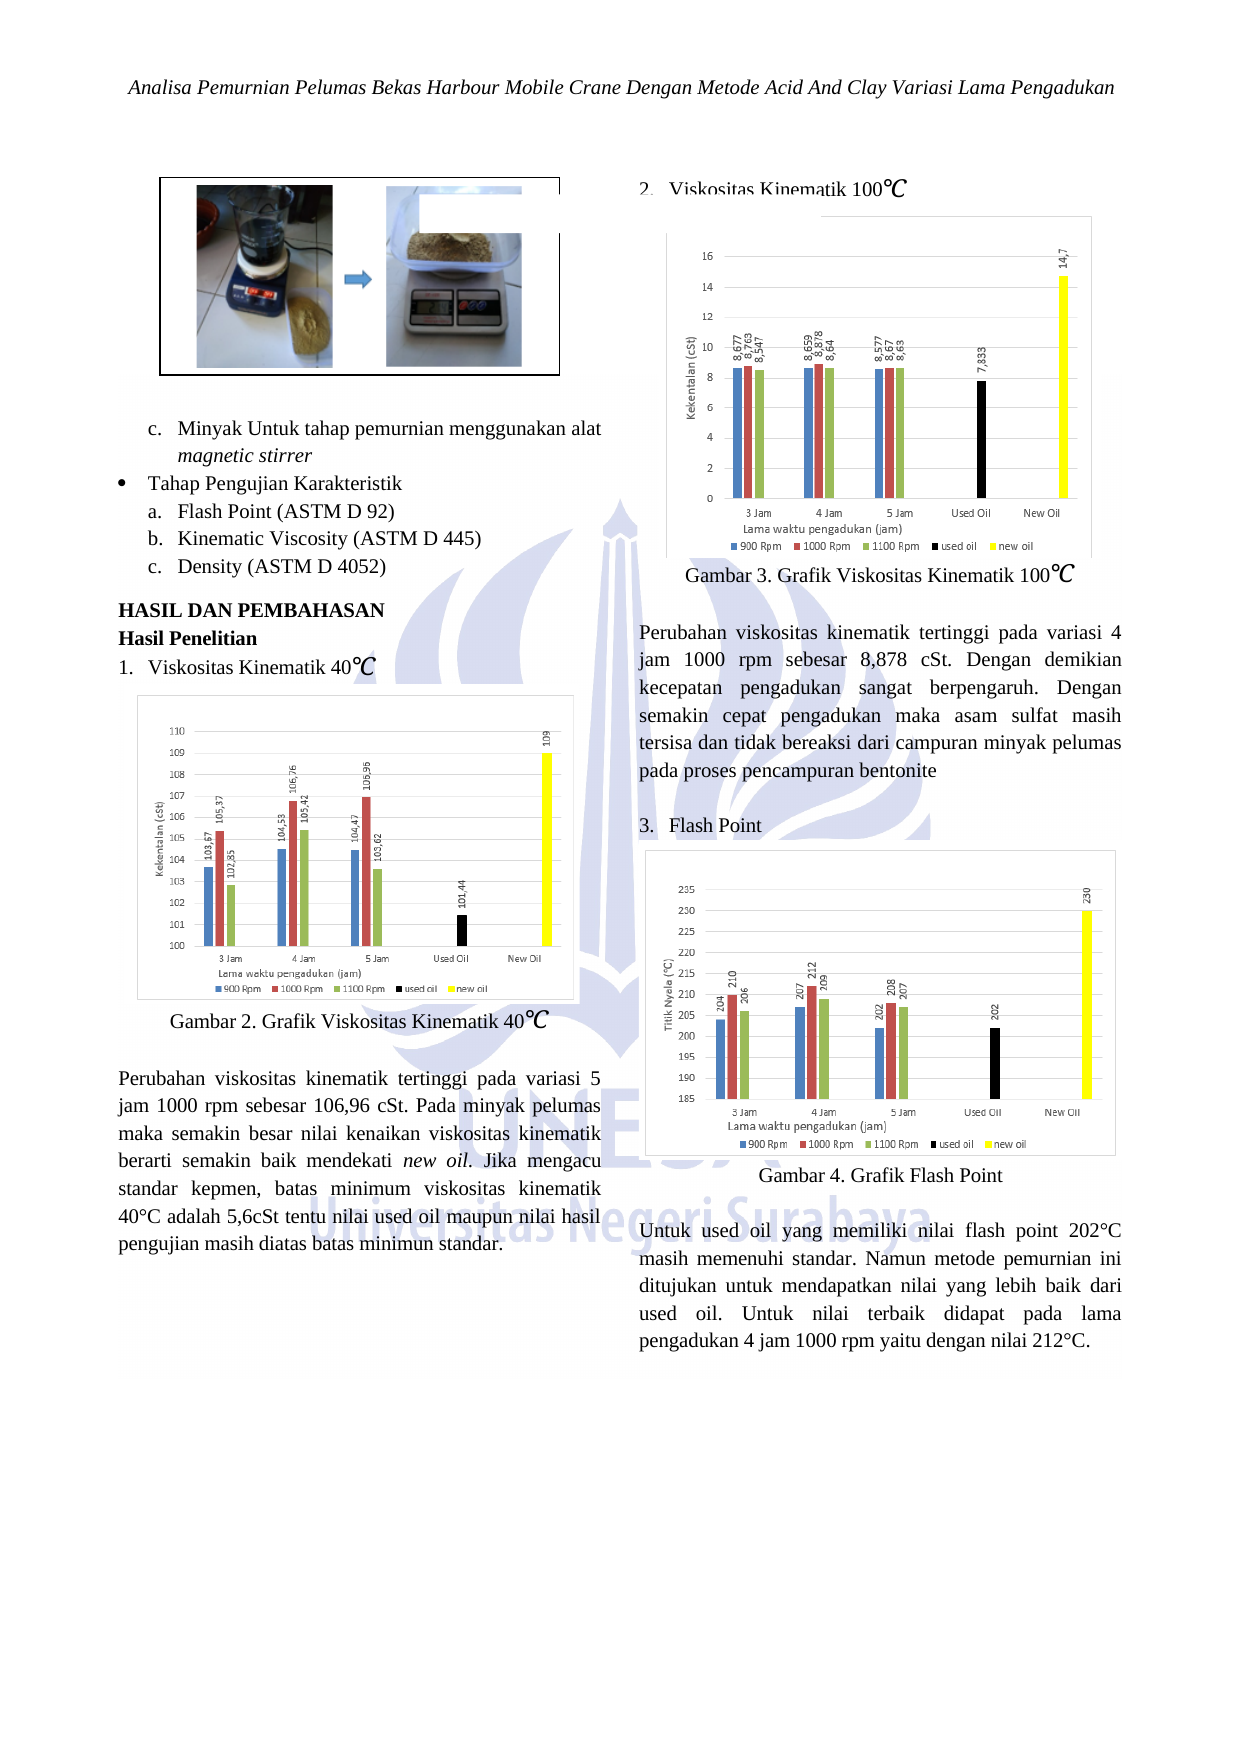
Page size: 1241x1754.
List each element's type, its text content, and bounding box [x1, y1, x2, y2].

text Hasil Penelitian [118, 626, 601, 650]
list Minyak Untuk tahap pemurnian menggunakan alat magnetic stirrer [148, 416, 601, 467]
picture [196, 185, 523, 368]
list Viskositas Kinematik 40 [118, 653, 601, 681]
list Perubahan viskositas kinematik tertinggi pada variasi 4 jam 1000 rpm sebesar 8,878 cSt. Dengan demikian kecepatan pengadukan sangat berpengaruh. Dengan semakin cepat pengadukan maka asam sulfat masih tersisa dan tidak bereaksi dari campuran minyak pelumas pada proses pencampuran bentonite [639, 620, 1122, 782]
list Tahap Pengujian Karakteristik [118, 471, 601, 495]
list Viskositas Kinematik 100 [639, 175, 1122, 203]
list Untuk used oil yang memiliki nilai flash point 202°C masih memenuhi standar. Namun metode pemurnian ini ditujukan untuk mendapatkan nilai yang lebih baik dari used oil. Untuk nilai terbaik didapat pada lama pengadukan 4 jam 1000 rpm yaitu dengan nilai 212°C. [639, 1218, 1122, 1352]
list Flash Point (ASTM D 92) [148, 499, 601, 523]
text HASIL DAN PEMBAHASAN [118, 598, 601, 622]
list Density (ASTM D 4052) [148, 554, 601, 578]
list Perubahan viskositas kinematik tertinggi pada variasi 5 jam 1000 rpm sebesar 106,96 cSt. Pada minyak pelumas maka semakin besar nilai kenaikan viskositas kinematik berarti semakin baik mendekati new oil. Jika mengacu standar kepmen, batas minimum viskositas kinematik 40°C adalah 5,6cSt tentu nilai used oil maupun nilai hasil pengujian masih diatas batas minimun standar. [118, 1066, 601, 1255]
picture [123, 684, 580, 1004]
list Kinematic Viscosity (ASTM D 445) [148, 526, 601, 550]
list Gambar 3. Grafik Viskositas Kinematik 100 [639, 561, 1122, 589]
list Gambar 4. Grafik Flash Point [639, 1163, 1122, 1187]
list Flash Point [639, 813, 1122, 837]
picture [659, 206, 1102, 558]
list Gambar 2. Grafik Viskositas Kinematik 40 [118, 1007, 601, 1034]
picture [638, 840, 1123, 1160]
